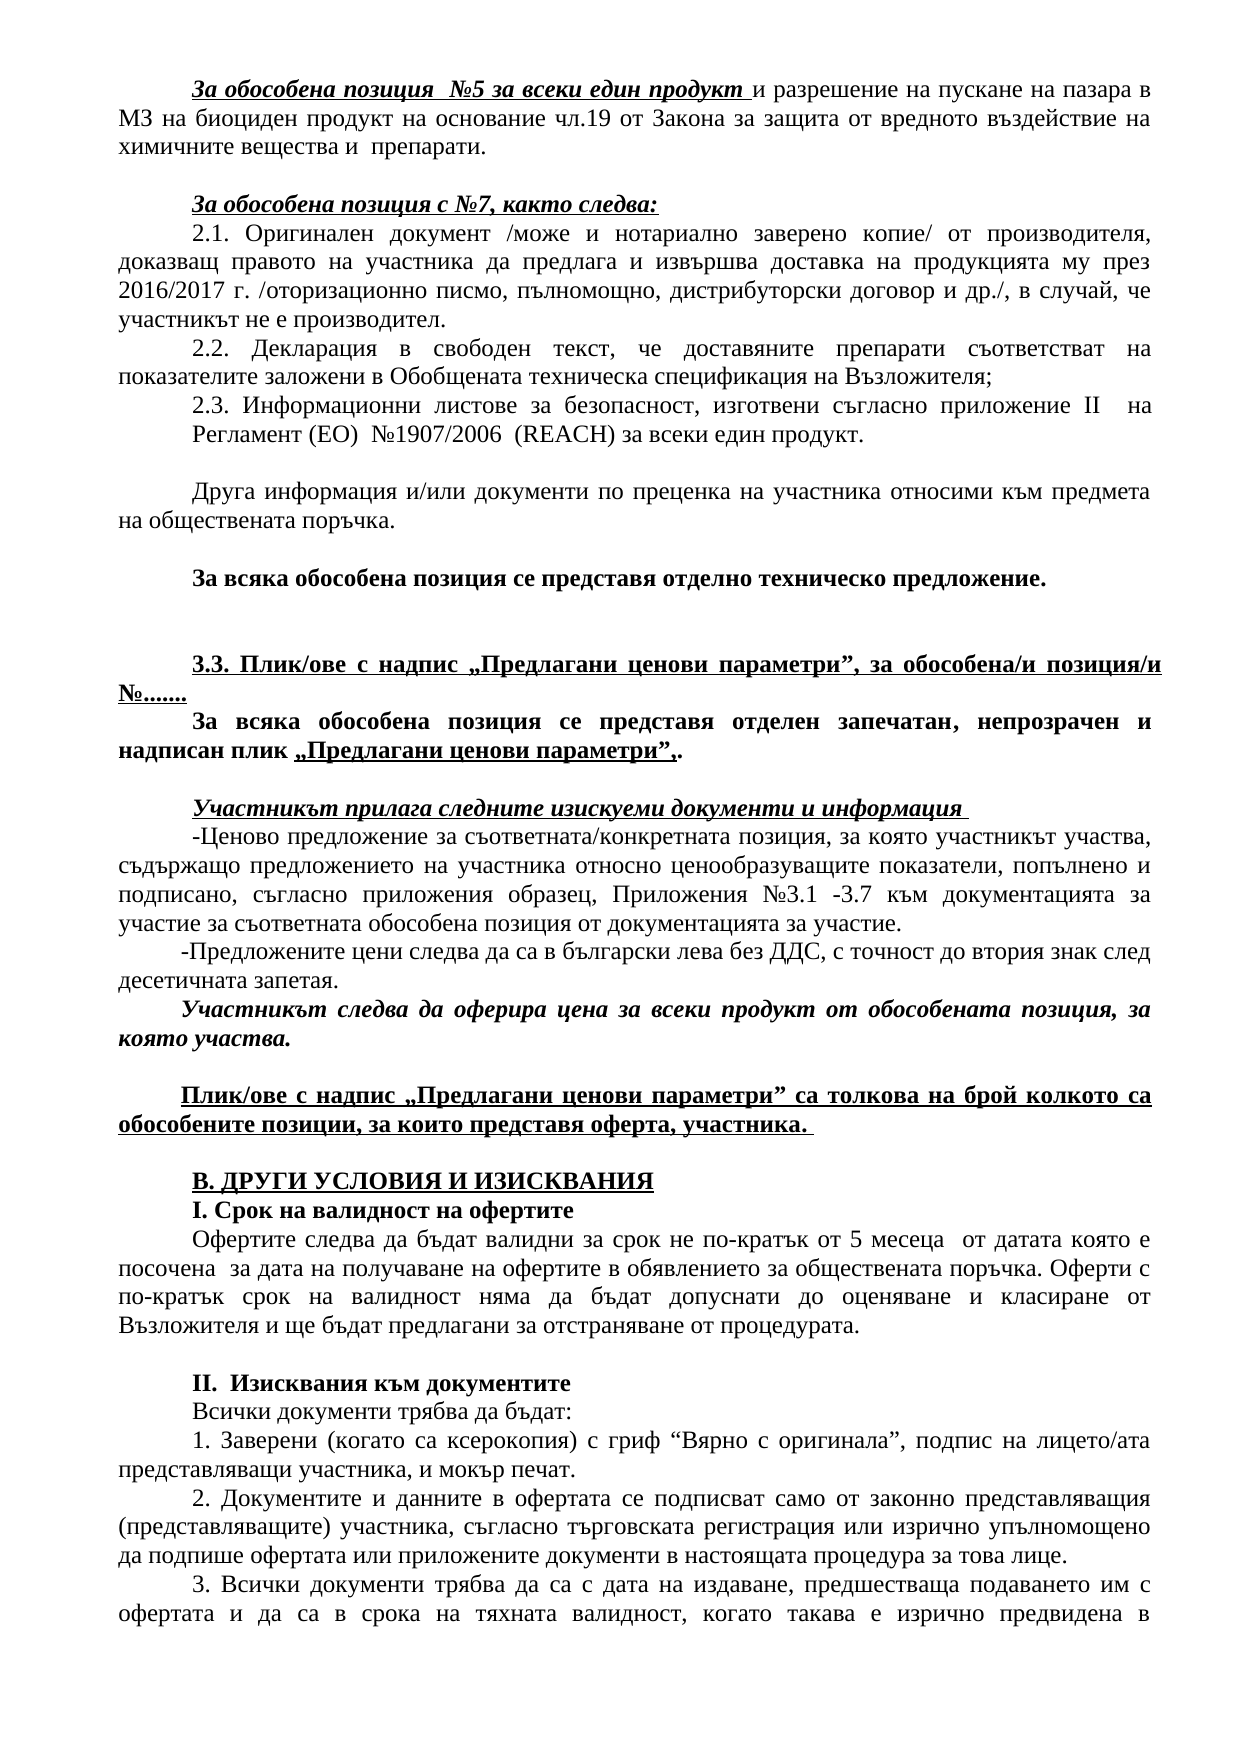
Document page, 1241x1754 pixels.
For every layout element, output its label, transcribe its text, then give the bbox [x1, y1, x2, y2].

text Плик/ове с надпис „Предлагани ценови параметри” са толкова на брой колкото са обособените позиции, за които представя оферта, участника. [118, 1080, 1152, 1138]
text Всички документи трябва да бъдат: [118, 1396, 1152, 1425]
text 2.3. Информационни листове за безопасност, изготвени съгласно приложение II на Регламент (ЕО) №1907/2006 (REACH) за всеки един продукт. [192, 390, 1152, 448]
text -Ценово предложение за съответната/конкретната позиция, за която участникът участва, съдържащо предложението на участника относно ценообразуващите показатели, попълнено и подписано, съгласно приложения образец, Приложения №3.1 -3.7 към документацията за участие за съответната обособена позиция от документацията за участие. [118, 821, 1152, 936]
text За обособена позиция с №7, както следва: [118, 189, 1152, 218]
text За всяка обособена позиция се представя отделно техническо предложение. [118, 563, 1152, 591]
text В. ДРУГИ УСЛОВИЯ И ИЗИСКВАНИЯ [118, 1166, 1152, 1195]
text Участникът следва да оферира цена за всеки продукт от обособената позиция, за която участва. [118, 994, 1152, 1051]
text Офертите следва да бъдат валидни за срок не по-кратък от 5 месеца от датата която е посочена за дата на получаване на офертите в обявлението за обществената поръчка. Оферти с по-кратък срок на валидност няма да бъдат допуснати до оценяване и класиране от Възложителя и ще бъдат предлагани за отстраняване от процедурата. [118, 1224, 1152, 1339]
text 3.3. Плик/ове с надпис „Предлагани ценови параметри”, за обособена/и позиция/и №....... [118, 649, 1162, 706]
text І. Срок на валидност на офертите [118, 1195, 1152, 1224]
text Участникът прилага следните изискуеми документи и информация [192, 793, 1152, 821]
text -Предложените цени следва да са в български лева без ДДС, с точност до втория знак след десетичната запетая. [118, 936, 1152, 994]
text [118, 1569, 1152, 1626]
text 2.2. Декларация в свободен текст, че доставяните препарати съответстват на показателите заложени в Обобщената техническа спецификация на Възложителя; [118, 333, 1152, 390]
text 2. Документите и данните в офертата се подписват само от законно представляващия (представляващите) участника, съгласно търговската регистрация или изрично упълномощено да подпише офертата или приложените документи в настоящата процедура за това лице. [118, 1483, 1152, 1569]
text ІI. Изисквания към документите [118, 1368, 1152, 1396]
text За всяка обособена позиция се представя отделен запечатан, непрозрачен и надписан плик „Предлагани ценови параметри”,. [118, 706, 1152, 764]
text Друга информация и/или документи по преценка на участника относими към предмета на обществената поръчка. [118, 476, 1152, 534]
text 1. Заверени (когато са ксерокопия) с гриф “Вярно с оригинала”, подпис на лицето/ата представляващи участника, и мокър печат. [118, 1425, 1152, 1483]
text За обособена позиция №5 за всеки един продукт и разрешение на пускане на пазара в МЗ на биоциден продукт на основание чл.19 от Закона за защита от вредното въздействие на химичните вещества и препарати. [118, 74, 1152, 160]
text 2.1. Оригинален документ /може и нотариално заверено копие/ от производителя, доказващ правото на участника да предлага и извършва доставка на продукцията му през 2016/2017 г. /оторизационно писмо, пълномощно, дистрибуторски договор и др./, в случай, че участникът не е производител. [118, 218, 1152, 333]
